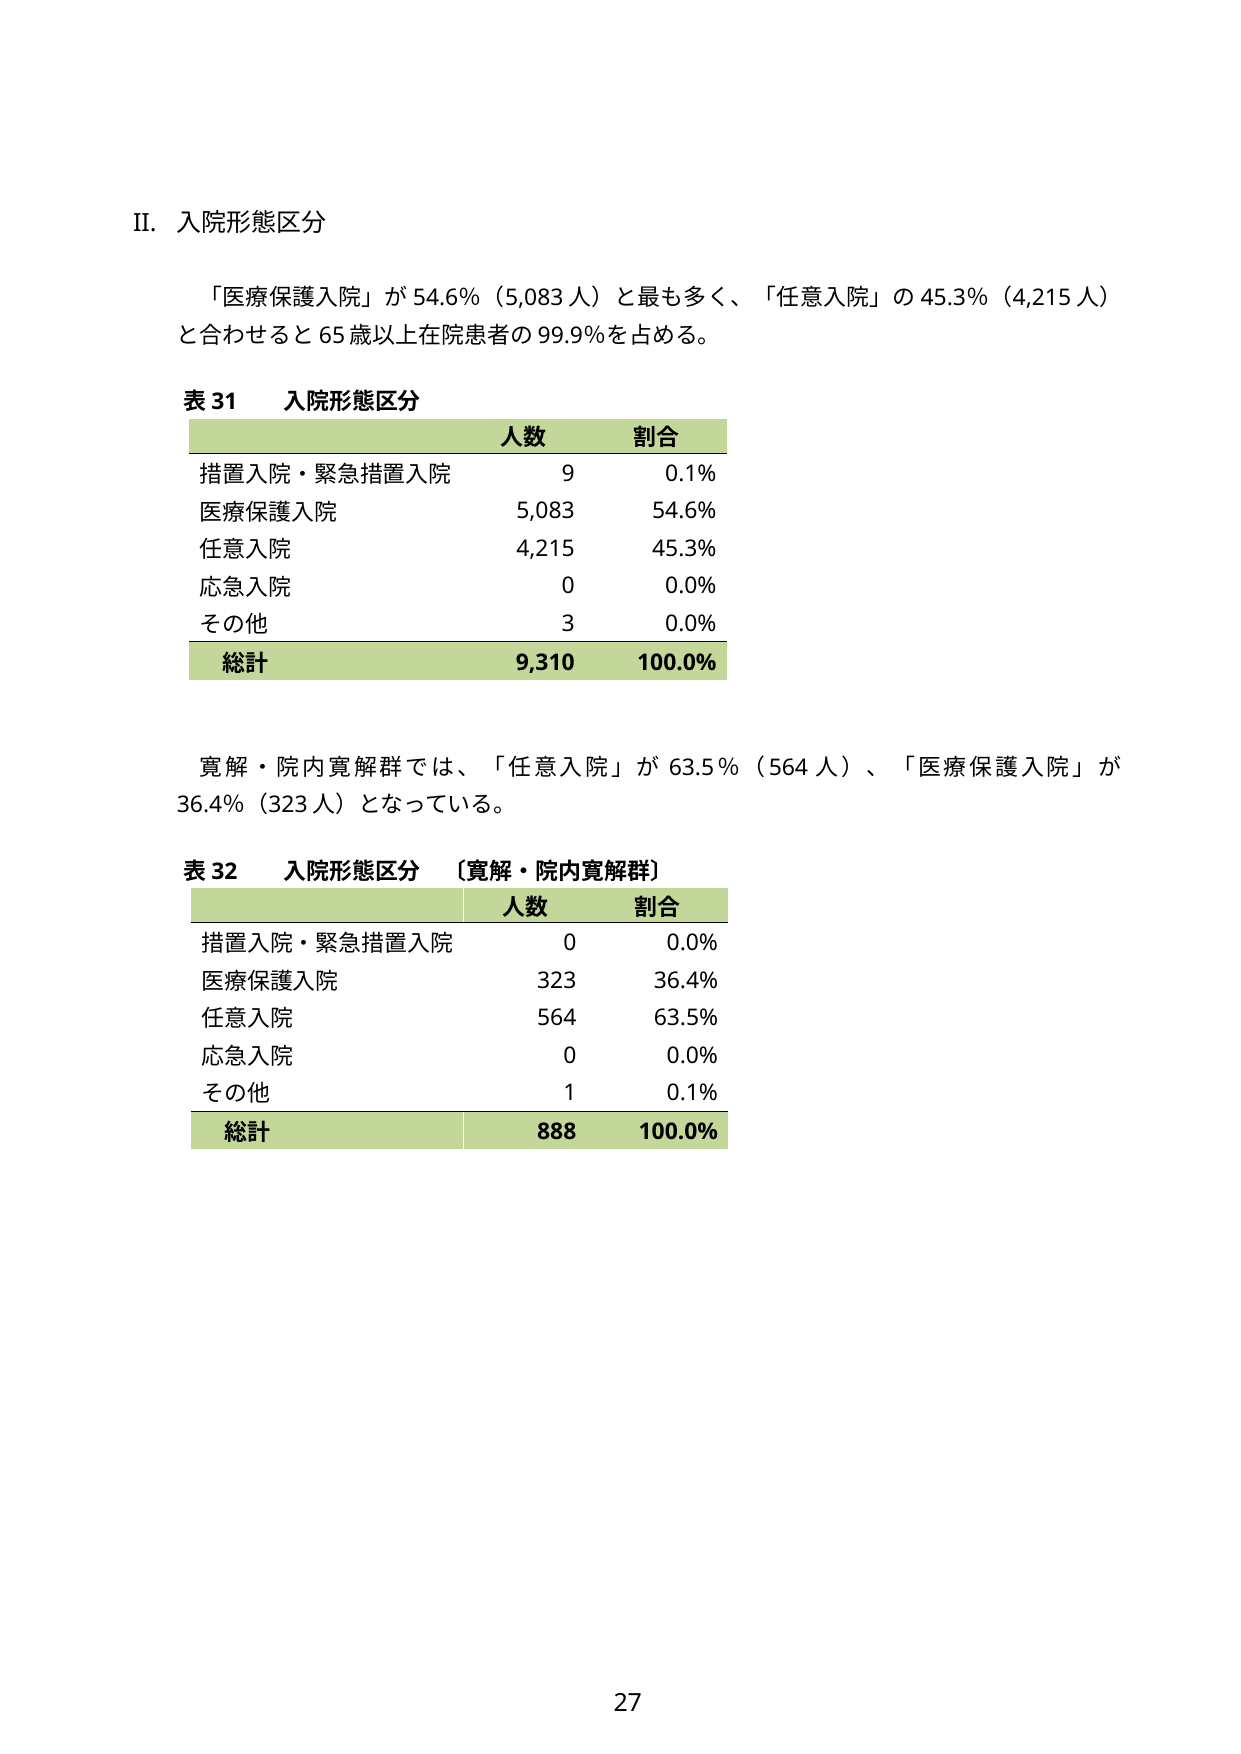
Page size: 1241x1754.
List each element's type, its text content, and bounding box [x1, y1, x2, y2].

table_cell 0 [464, 923, 586, 961]
table_cell 1 [464, 1073, 586, 1111]
table_cell 0.0% [586, 1036, 728, 1073]
table_cell 医療保護入院 [191, 961, 463, 998]
table_header 割合 [586, 888, 728, 922]
table_cell 5,083 [462, 491, 585, 529]
table_cell 100.0% [585, 642, 727, 680]
table_cell 4,215 [462, 529, 585, 566]
table_cell その他 [191, 1073, 463, 1111]
table_cell 総計 [191, 1112, 463, 1149]
table_header 人数 [464, 888, 586, 922]
table_header [191, 888, 463, 922]
table_cell 任意入院 [191, 998, 463, 1036]
table_cell 措置入院・緊急措置入院 [189, 454, 462, 491]
table_cell 応急入院 [191, 1036, 463, 1073]
table_cell 63.5% [586, 998, 728, 1036]
table_header 割合 [585, 419, 727, 453]
table_cell 0.0% [585, 604, 727, 641]
table_cell 0.0% [586, 923, 728, 961]
table_cell 0 [462, 566, 585, 604]
table_cell 総計 [189, 642, 462, 680]
table_cell 54.6% [585, 491, 727, 529]
table_cell 564 [464, 998, 586, 1036]
table_cell 100.0% [586, 1112, 728, 1149]
table_header [189, 419, 462, 453]
table_cell 0.1% [585, 454, 727, 491]
table_cell その他 [189, 604, 462, 641]
table_cell 措置入院・緊急措置入院 [191, 923, 463, 961]
table_cell 0 [464, 1036, 586, 1073]
table_cell 45.3% [585, 529, 727, 566]
table_cell 888 [464, 1112, 586, 1149]
list 入院形態区分 [133, 202, 1122, 239]
table_cell 0.0% [585, 566, 727, 604]
table_cell 9,310 [462, 642, 585, 680]
table_cell 医療保護入院 [189, 491, 462, 529]
list 寛解・院内寛解群では、「任意入院」が63.5％（564人）、「医療保護入院」が36.4％（323人）となっている。 [177, 746, 1122, 821]
table_cell 36.4% [586, 961, 728, 998]
table_cell 3 [462, 604, 585, 641]
table_cell 323 [464, 961, 586, 998]
table_header 人数 [462, 419, 585, 453]
table_cell 応急入院 [189, 566, 462, 604]
table_cell 9 [462, 454, 585, 491]
text 表 32 入院形態区分 〔寛解・院内寛解群〕 [183, 851, 1122, 888]
text 表 31 入院形態区分 [183, 381, 1122, 419]
table_cell 任意入院 [189, 529, 462, 566]
table_cell 0.1% [586, 1073, 728, 1111]
list 「医療保護入院」が54.6％（5,083人）と最も多く、「任意入院」の45.3％（4,215人）と合わせると65歳以上在院患者の99.9％を占める。 [177, 277, 1122, 352]
